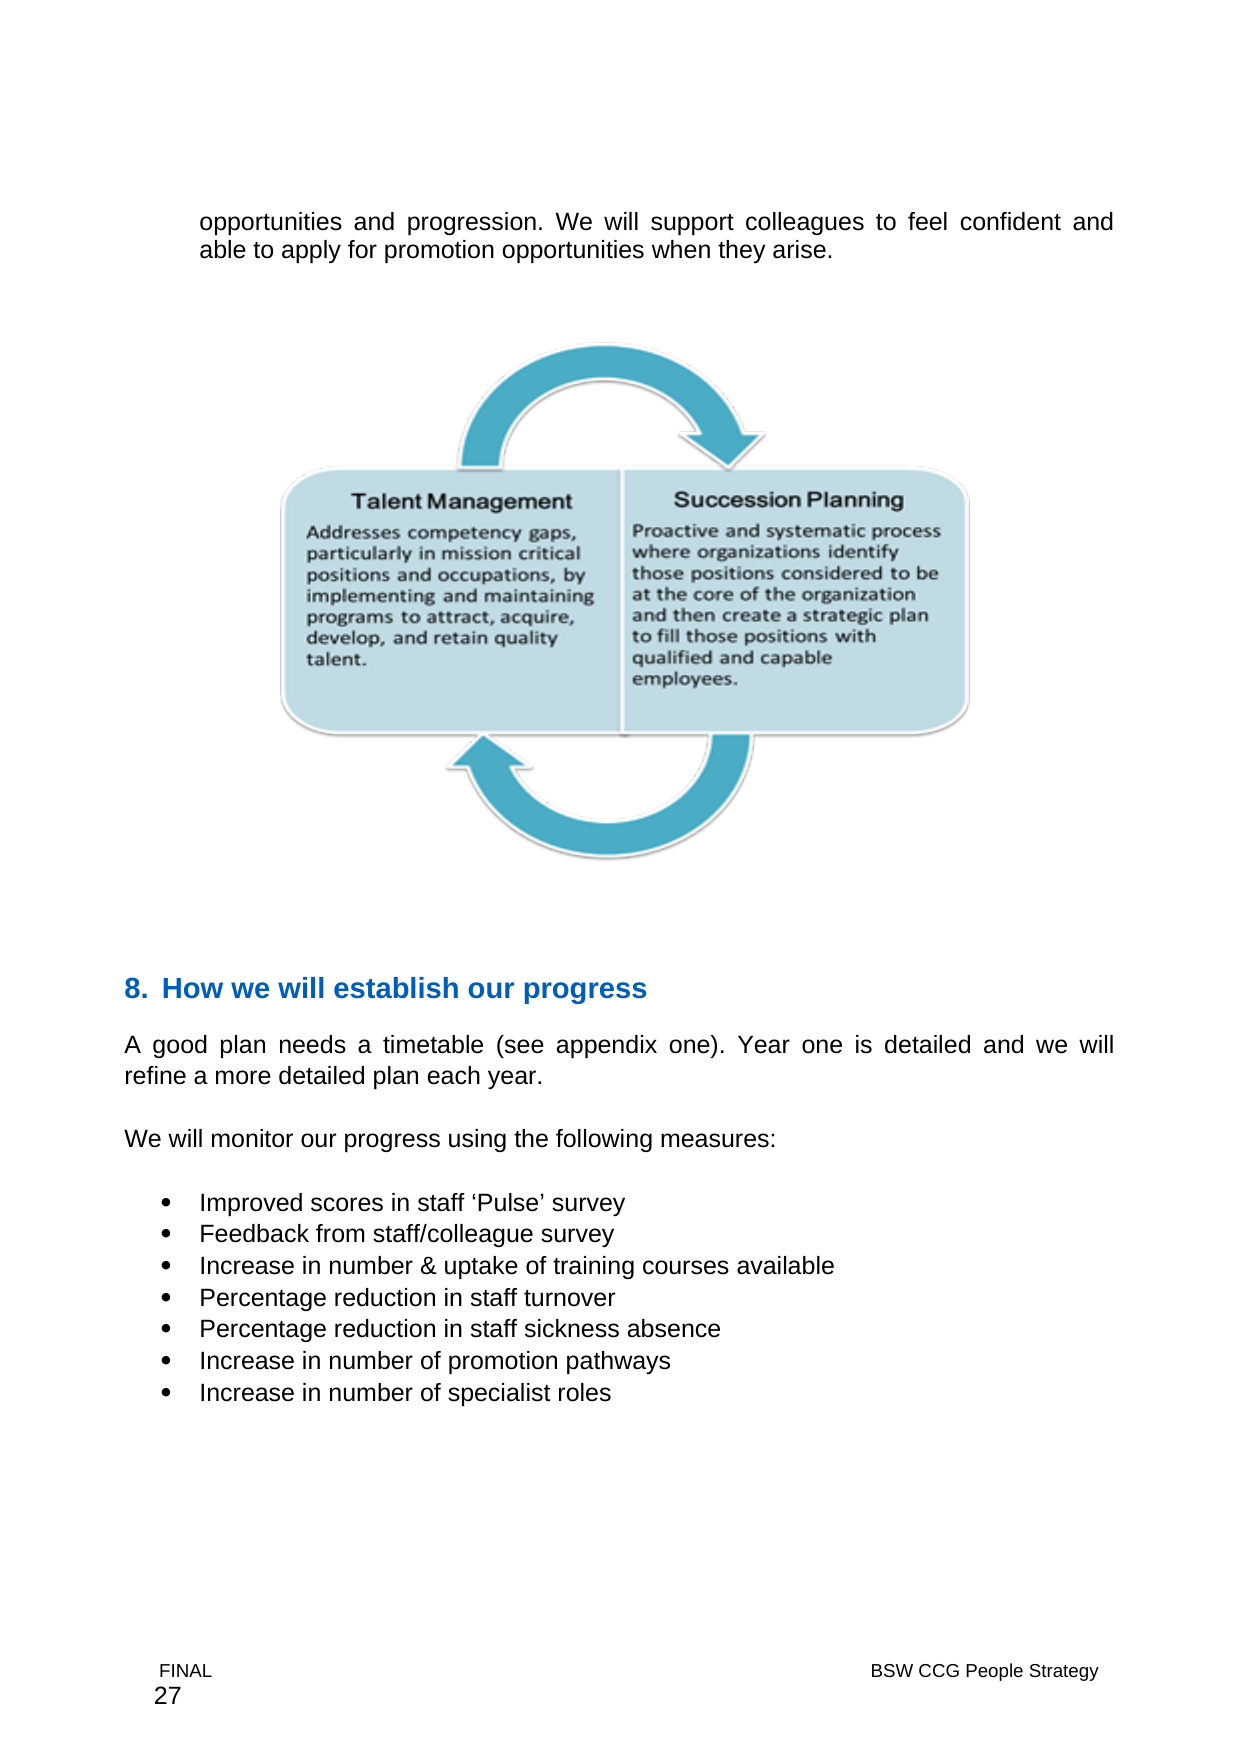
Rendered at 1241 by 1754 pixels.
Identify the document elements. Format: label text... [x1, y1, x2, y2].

text A good plan needs a timetable (see appendix one). Year one is detailed and we will refine a more detailed plan each year. [124, 1030, 1116, 1090]
list Feedback from staff/colleague survey [162, 1219, 1116, 1248]
list Percentage reduction in staff sickness absence [162, 1314, 1116, 1343]
picture [277, 342, 972, 861]
list Increase in number of promotion pathways [162, 1346, 1116, 1375]
list Increase in number of specialist roles [162, 1377, 1116, 1406]
list Increase in number & uptake of training courses available [162, 1251, 1116, 1280]
list Percentage reduction in staff turnover [162, 1282, 1116, 1311]
list Improved scores in staff ‘Pulse’ survey [162, 1187, 1116, 1216]
text We will monitor our progress using the following measures: [124, 1124, 1116, 1153]
list How we will establish our progress [124, 971, 1116, 1005]
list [162, 207, 1116, 264]
